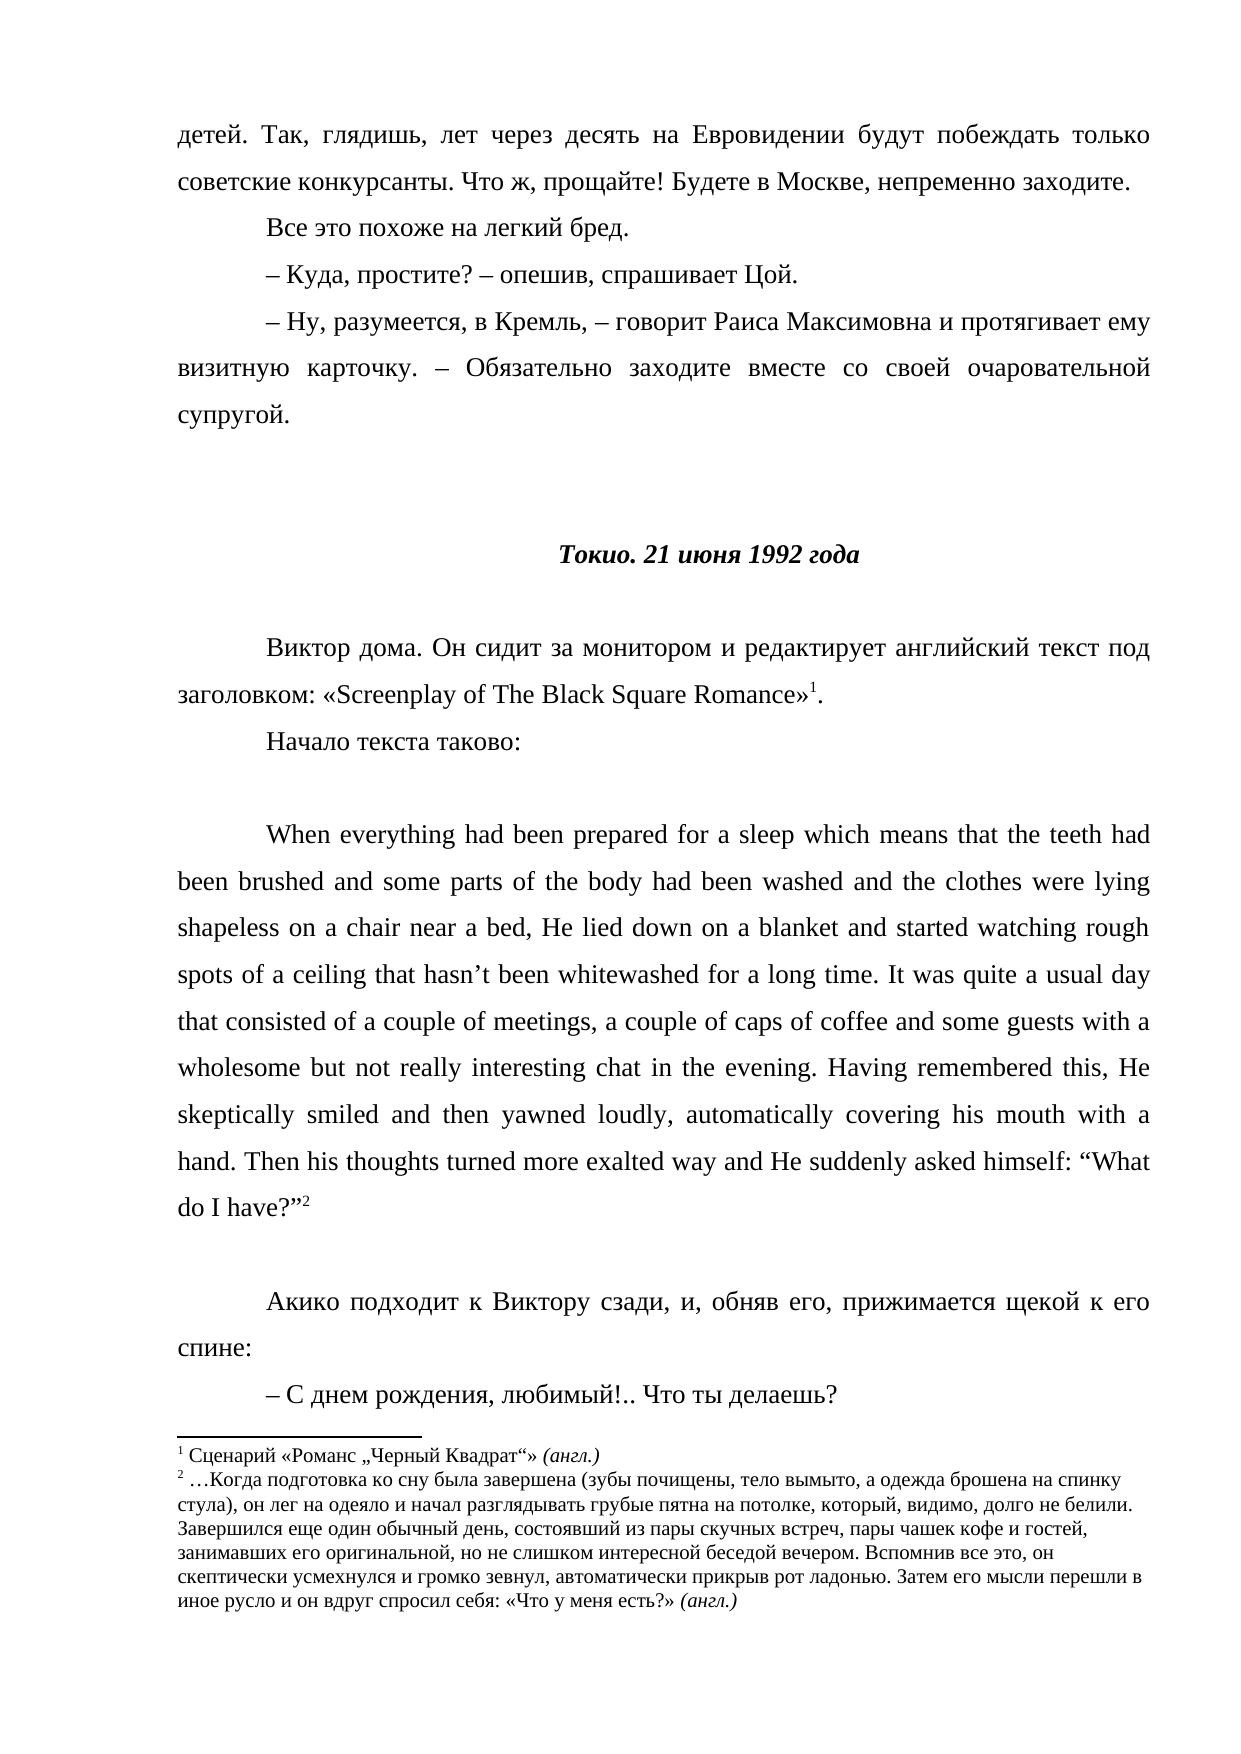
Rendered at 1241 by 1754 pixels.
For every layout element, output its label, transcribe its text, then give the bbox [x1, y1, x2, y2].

text – С днем рождения, любимый!.. Что ты делаешь? [177, 1378, 1152, 1409]
text Все это похоже на легкий бред. [177, 211, 1152, 243]
text – Куда, простите? – опешив, спрашивает Цой. [177, 258, 1152, 289]
text Начало текста таково: [177, 725, 1152, 756]
text Акико подходит к Виктору сзади, и, обняв его, прижимается щекой к его спине: [177, 1285, 1152, 1363]
text Виктор дома. Он сидит за монитором и редактирует английский текст под заголовком: «Screenplay of The Black Square Romance». [177, 631, 1152, 709]
text – Ну, разумеется, в Кремль, – говорит Раиса Максимовна и протягивает ему визитную карточку. – Обязательно заходите вместе со своей очаровательной супругой. [177, 305, 1152, 429]
text When everything had been prepared for a sleep which means that the teeth had been brushed and some parts of the body had been washed and the clothes were lying shapeless on a chair near a bed, He lied down on a blanket and started watching rough spots of a ceiling that hasn’t been whitewashed for a long time. It was quite a usual day that consisted of a couple of meetings, a couple of caps of coffee and some guests with a wholesome but not really interesting chat in the evening. Having remembered this, He skeptically smiled and then yawned loudly, automatically covering his mouth with a hand. Then his thoughts turned more exalted way and He suddenly asked himself: “What do I have?” [177, 818, 1152, 1223]
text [177, 118, 1152, 196]
subtitle Токио. 21 июня 1992 года [177, 538, 1152, 569]
